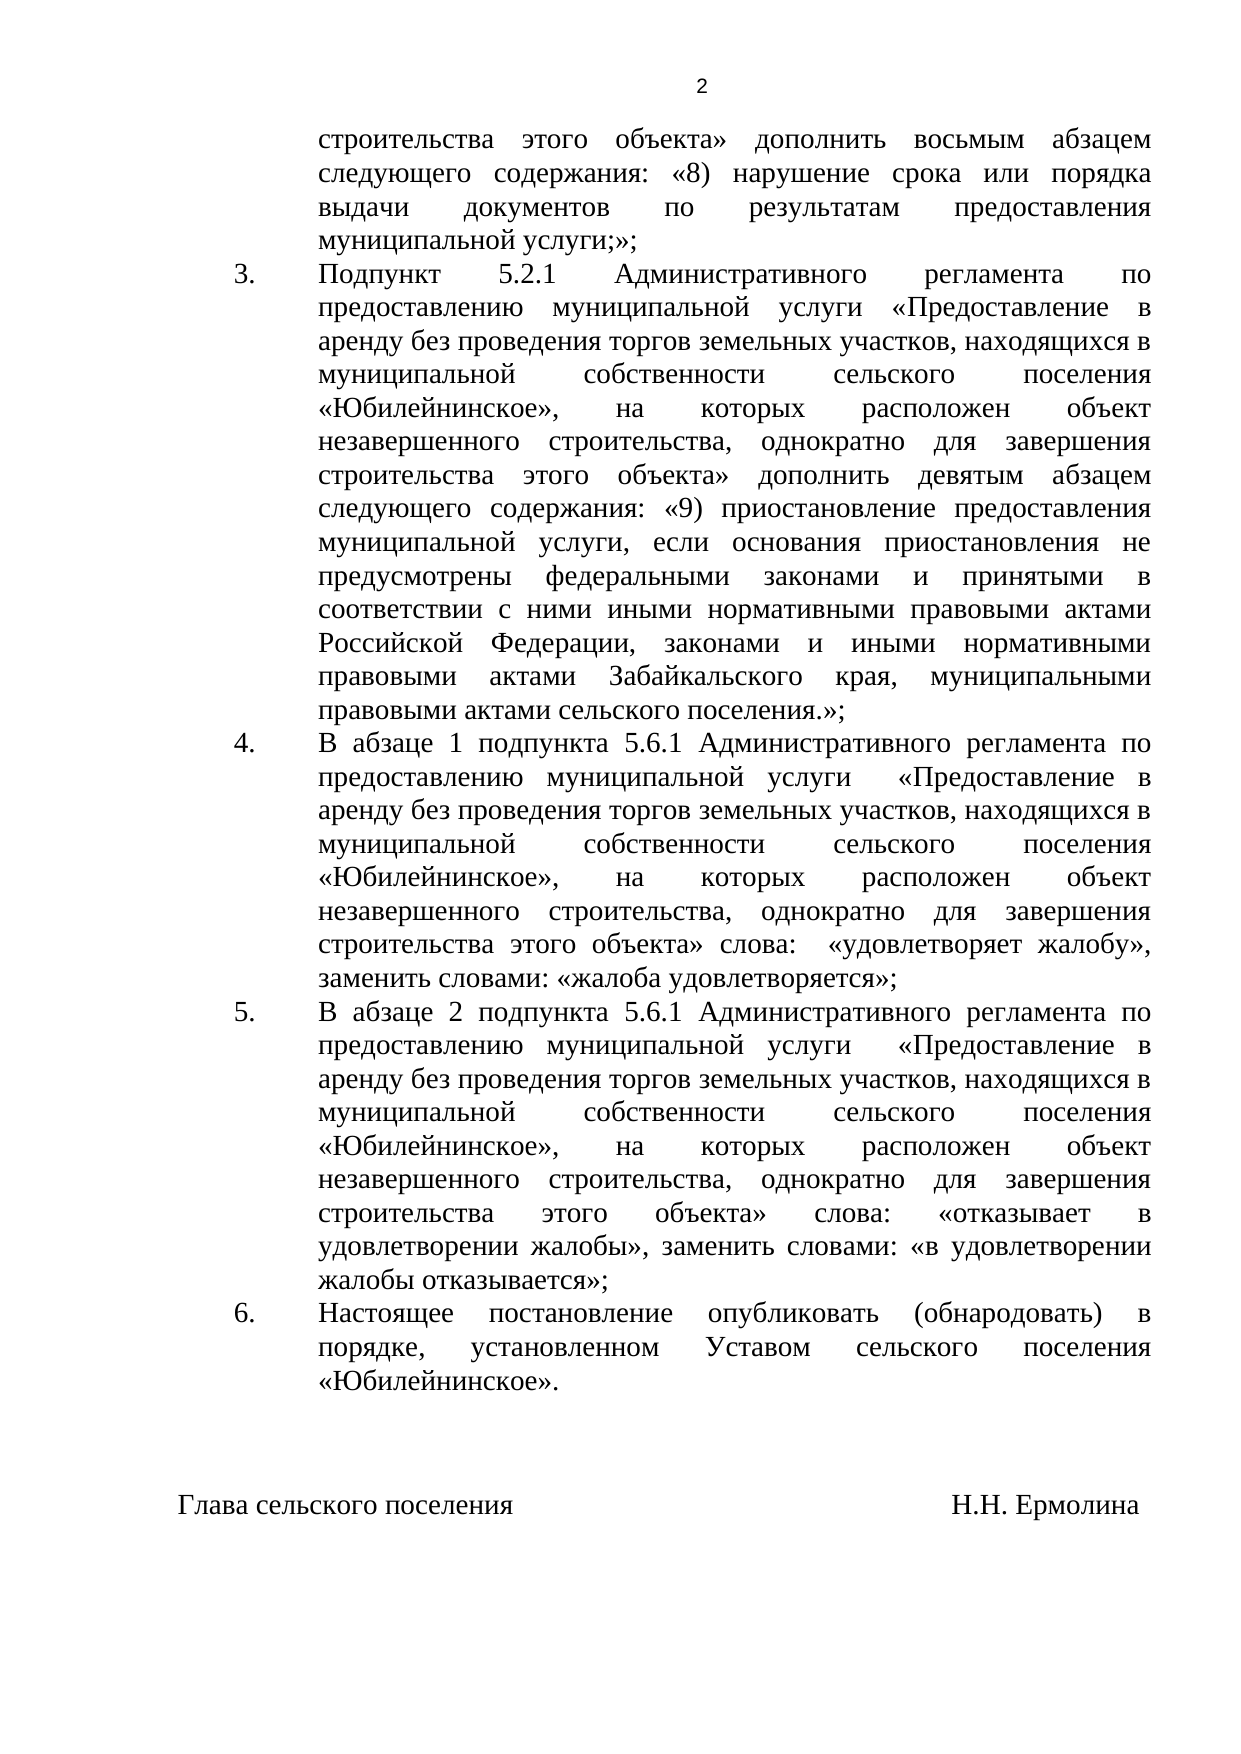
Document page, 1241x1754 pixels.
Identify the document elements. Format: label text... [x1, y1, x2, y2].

text Глава сельского поселения Н.Н. Ермолина [177, 1487, 1152, 1521]
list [233, 122, 1152, 256]
list В абзаце 2 подпункта 5.6.1 Административного регламента по предоставлению муниципальной услуги «Предоставление в аренду без проведения торгов земельных участков, находящихся в муниципальной собственности сельского поселения «Юбилейнинское», на которых расположен объект незавершенного строительства, однократно для завершения строительства этого объекта» слова: «отказывает в удовлетворении жалобы», заменить словами: «в удовлетворении жалобы отказывается»; [233, 994, 1152, 1296]
list В абзаце 1 подпункта 5.6.1 Административного регламента по предоставлению муниципальной услуги «Предоставление в аренду без проведения торгов земельных участков, находящихся в муниципальной собственности сельского поселения «Юбилейнинское», на которых расположен объект незавершенного строительства, однократно для завершения строительства этого объекта» слова: «удовлетворяет жалобу», заменить словами: «жалоба удовлетворяется»; [233, 725, 1152, 994]
list Настоящее постановление опубликовать (обнародовать) в порядке, установленном Уставом сельского поселения «Юбилейнинское». [233, 1296, 1152, 1396]
list Подпункт 5.2.1 Административного регламента по предоставлению муниципальной услуги «Предоставление в аренду без проведения торгов земельных участков, находящихся в муниципальной собственности сельского поселения «Юбилейнинское», на которых расположен объект незавершенного строительства, однократно для завершения строительства этого объекта» дополнить девятым абзацем следующего содержания: «9) приостановление предоставления муниципальной услуги, если основания приостановления не предусмотрены федеральными законами и принятыми в соответствии с ними иными нормативными правовыми актами Российской Федерации, законами и иными нормативными правовыми актами Забайкальского края, муниципальными правовыми актами сельского поселения.»; [233, 256, 1152, 725]
